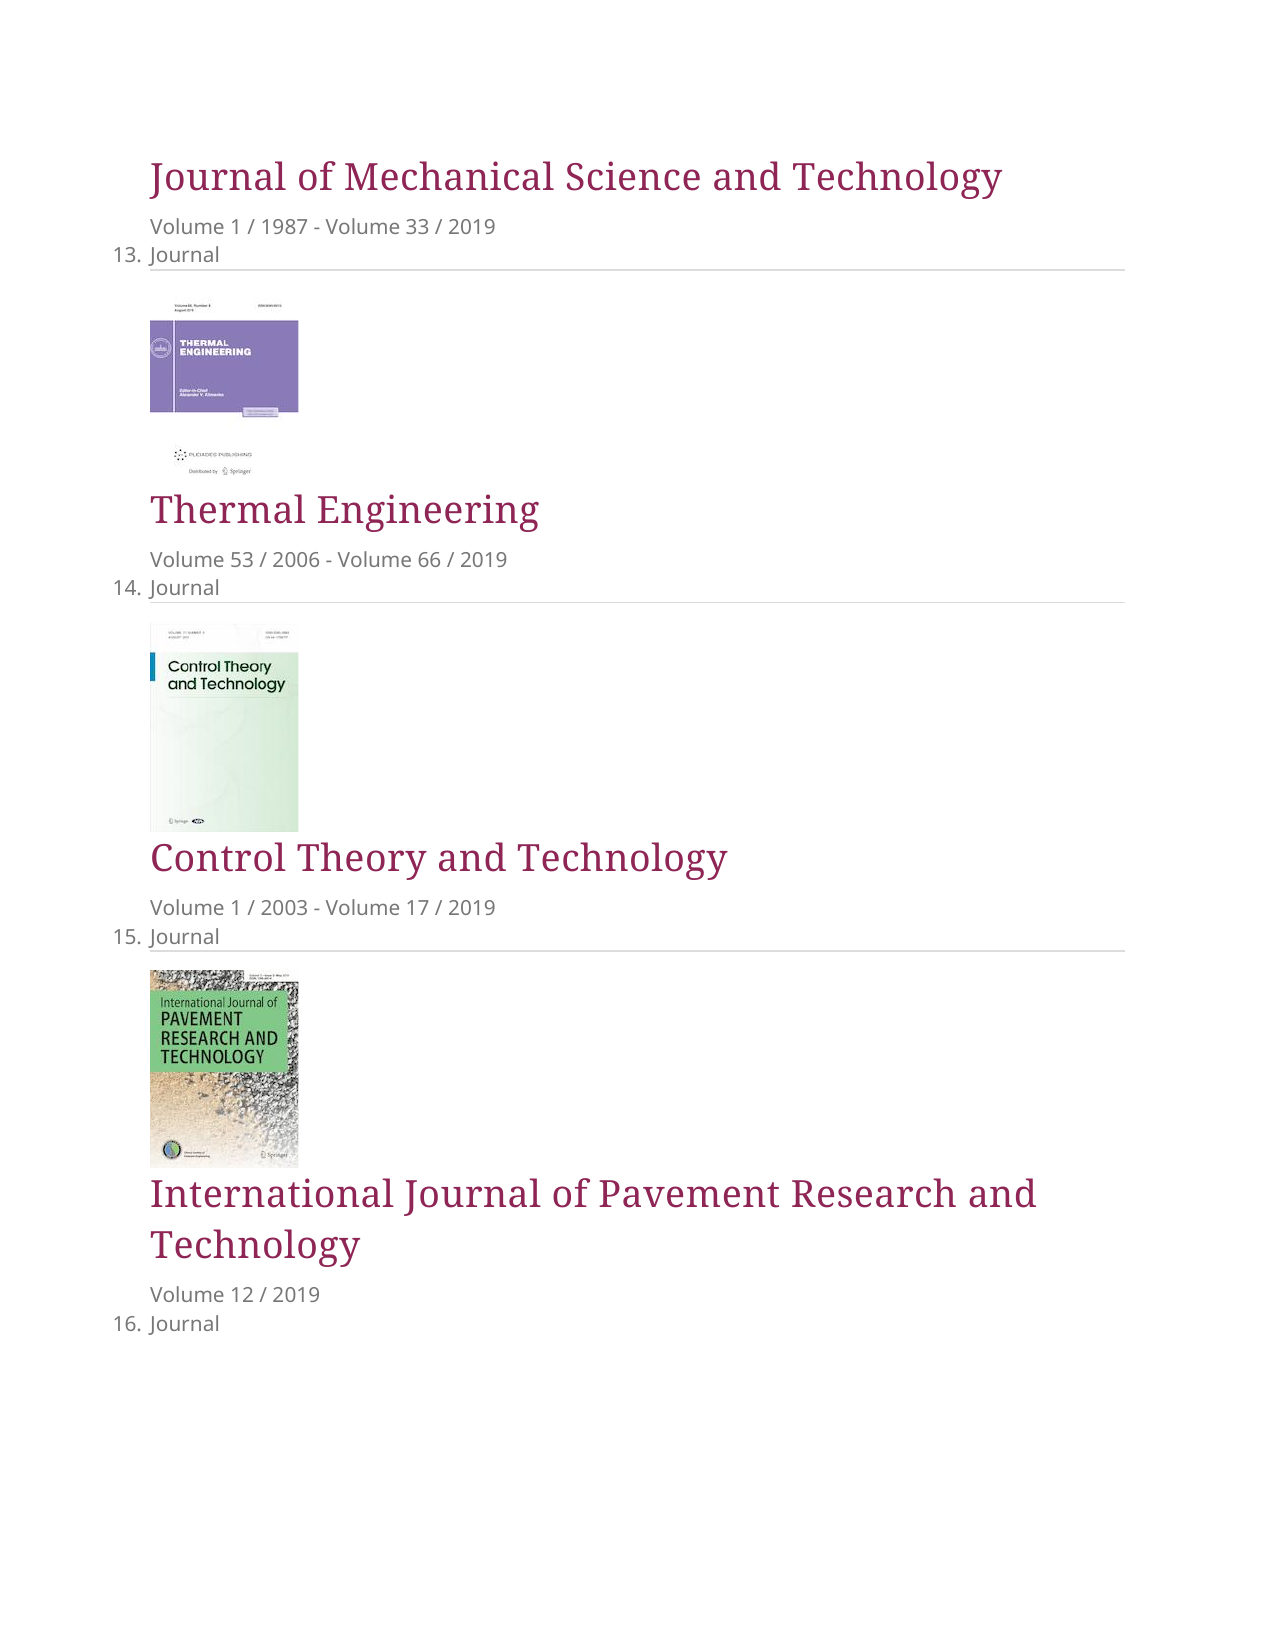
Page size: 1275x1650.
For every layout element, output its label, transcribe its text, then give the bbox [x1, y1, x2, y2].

picture [150, 289, 299, 483]
picture [150, 970, 299, 1168]
list Journal [112, 922, 1125, 950]
text Journal of Mechanical Science and Technology [150, 150, 1125, 201]
text Volume 1 / 2003 - Volume 17 / 2019 [150, 893, 1125, 922]
text Volume 1 / 1987 - Volume 33 / 2019 [150, 212, 1125, 240]
list Journal [112, 240, 1125, 269]
list Journal [112, 1309, 1125, 1337]
text International Journal of Pavement Research and Technology [150, 1167, 1125, 1269]
picture [150, 622, 299, 832]
text Control Theory and Technology [150, 831, 1125, 882]
list Journal [112, 573, 1125, 602]
text Thermal Engineering [150, 483, 1125, 534]
text Volume 12 / 2019 [150, 1281, 1125, 1309]
text Volume 53 / 2006 - Volume 66 / 2019 [150, 545, 1125, 573]
